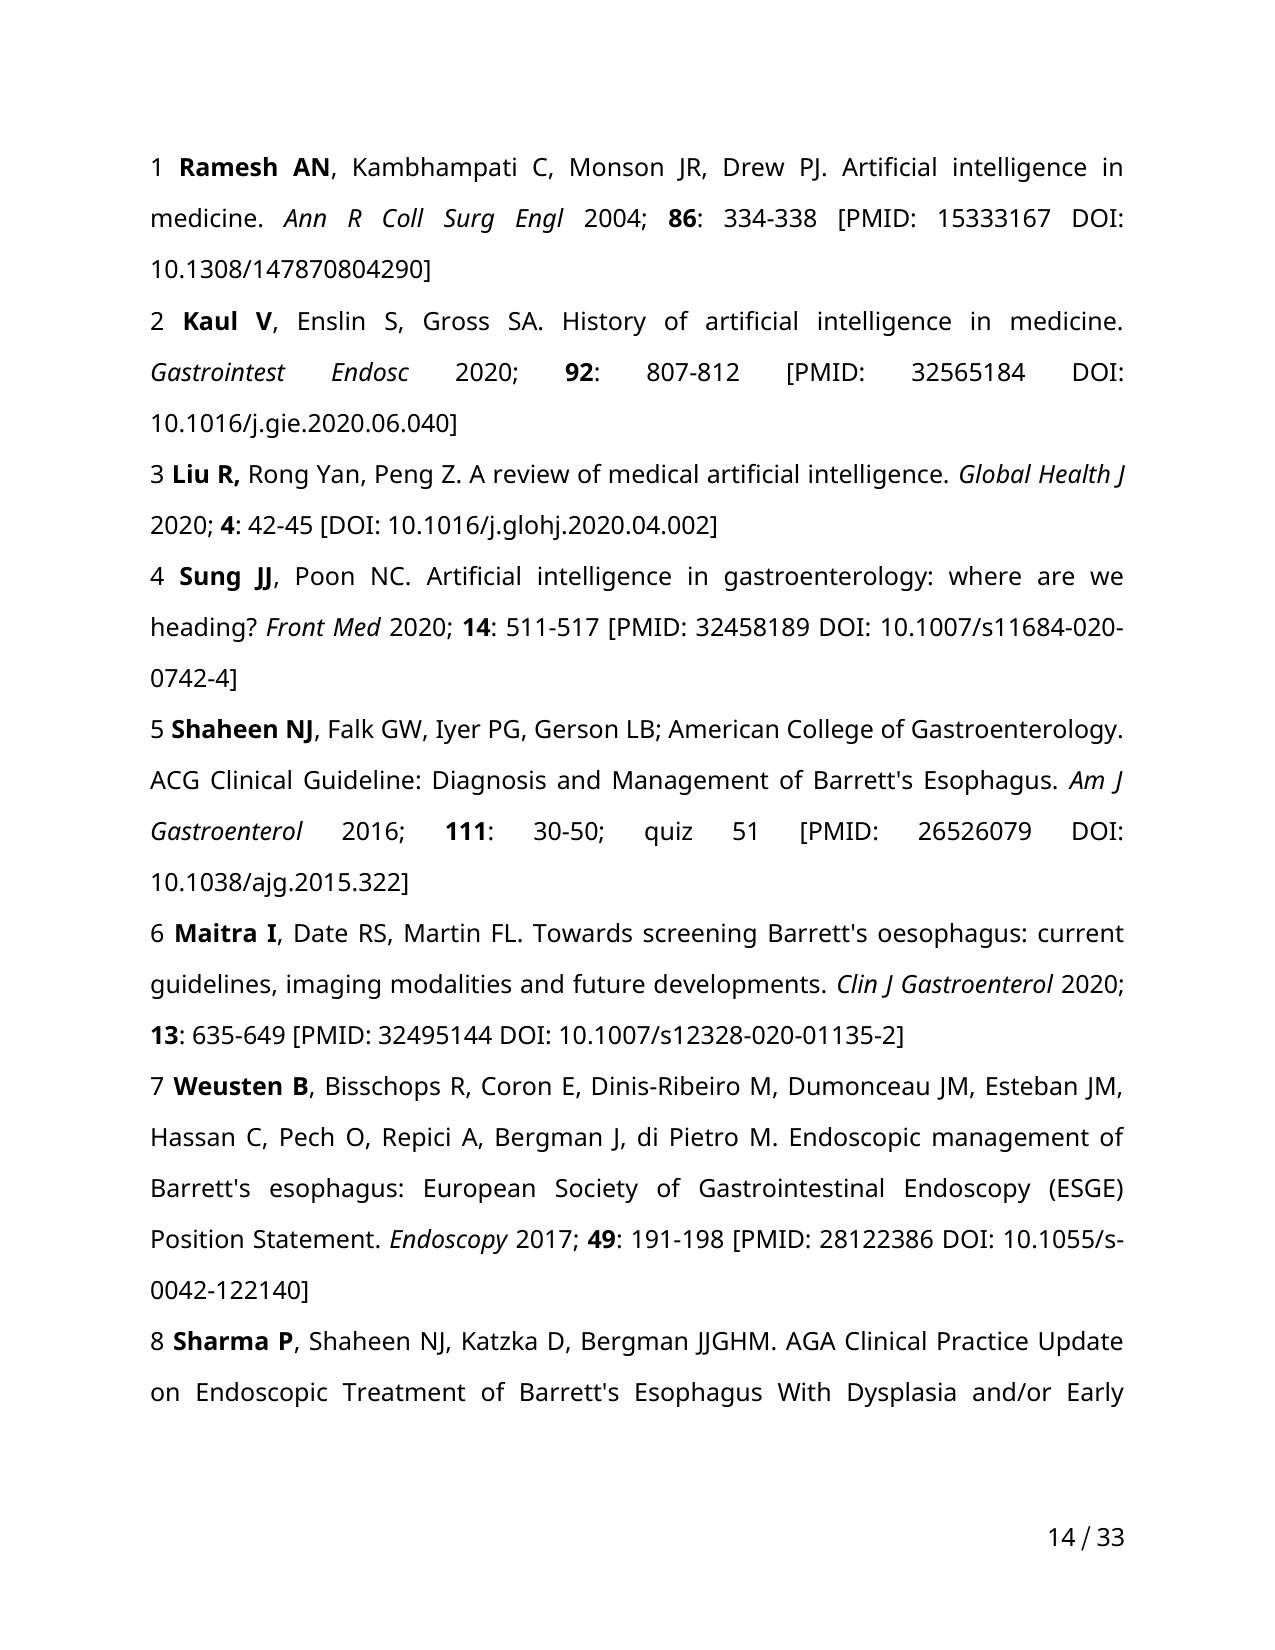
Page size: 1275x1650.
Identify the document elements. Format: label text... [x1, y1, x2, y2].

text 1 Ramesh AN, Kambhampati C, Monson JR, Drew PJ. Artificial intelligence in medicine. Ann R Coll Surg Engl 2004; 86: 334-338 [PMID: 15333167 DOI: 10.1308/147870804290] [150, 150, 1125, 286]
text 3 Liu R, Rong Yan, Peng Z. A review of medical artificial intelligence. Global Health J 2020; 4: 42-45 [DOI: 10.1016/j.glohj.2020.04.002] [150, 456, 1125, 541]
text 4 Sung JJ, Poon NC. Artificial intelligence in gastroenterology: where are we heading? Front Med 2020; 14: 511-517 [PMID: 32458189 DOI: 10.1007/s11684-020-0742-4] [150, 558, 1125, 694]
text 5 Shaheen NJ, Falk GW, Iyer PG, Gerson LB; American College of Gastroenterology. ACG Clinical Guideline: Diagnosis and Management of Barrett's Esophagus. Am J Gastroenterol 2016; 111: 30-50; quiz 51 [PMID: 26526079 DOI: 10.1038/ajg.2015.322] [150, 711, 1125, 899]
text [150, 1324, 1125, 1409]
text 2 Kaul V, Enslin S, Gross SA. History of artificial intelligence in medicine. Gastrointest Endosc 2020; 92: 807-812 [PMID: 32565184 DOI: 10.1016/j.gie.2020.06.040] [150, 303, 1125, 439]
text 6 Maitra I, Date RS, Martin FL. Towards screening Barrett's oesophagus: current guidelines, imaging modalities and future developments. Clin J Gastroenterol 2020; 13: 635-649 [PMID: 32495144 DOI: 10.1007/s12328-020-01135-2] [150, 916, 1125, 1052]
text 7 Weusten B, Bisschops R, Coron E, Dinis-Ribeiro M, Dumonceau JM, Esteban JM, Hassan C, Pech O, Repici A, Bergman J, di Pietro M. Endoscopic management of Barrett's esophagus: European Society of Gastrointestinal Endoscopy (ESGE) Position Statement. Endoscopy 2017; 49: 191-198 [PMID: 28122386 DOI: 10.1055/s-0042-122140] [150, 1069, 1125, 1307]
